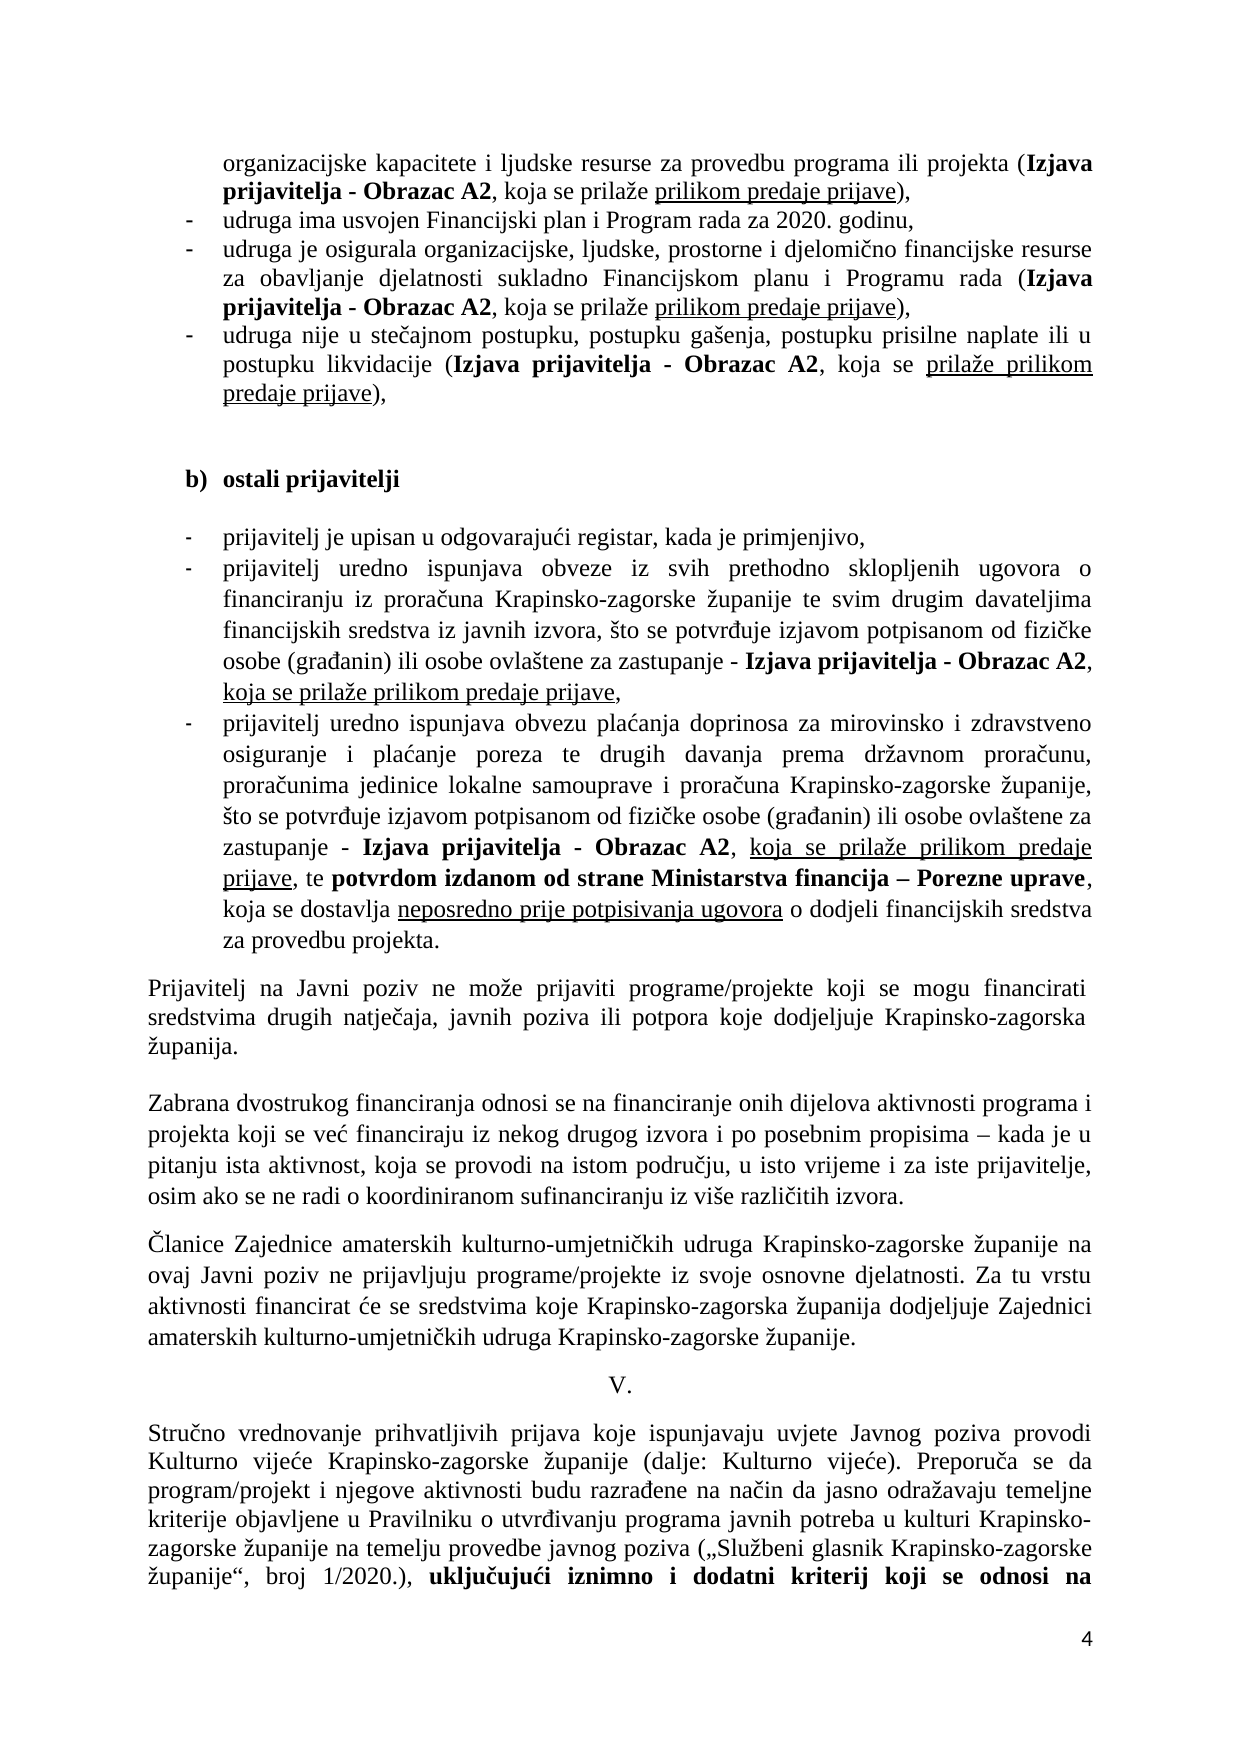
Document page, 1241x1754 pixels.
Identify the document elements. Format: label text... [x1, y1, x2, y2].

list udruga je osigurala organizacijske, ljudske, prostorne i djelomično financijske resurse za obavljanje djelatnosti sukladno Financijskom planu i Programu rada (Izjava prijavitelja - Obrazac A2, koja se prilaže prilikom predaje prijave), [185, 234, 1093, 320]
list ostali prijavitelji [185, 464, 1093, 493]
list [185, 148, 1093, 205]
list prijavitelj uredno ispunjava obvezu plaćanja doprinosa za mirovinsko i zdravstveno osiguranje i plaćanje poreza te drugih davanja prema državnom proračunu, proračunima jedinice lokalne samouprave i proračuna Krapinsko-zagorske županije, što se potvrđuje izjavom potpisanom od fizičke osobe (građanin) ili osobe ovlaštene za zastupanje - Izjava prijavitelja - Obrazac A2, koja se prilaže prilikom predaje prijave, te potvrdom izdanom od strane Ministarstva financija – Porezne uprave, koja se dostavlja neposredno prije potpisivanja ugovora o dodjeli financijskih sredstva za provedbu projekta. [185, 708, 1093, 954]
text Zabrana dvostrukog financiranja odnosi se na financiranje onih dijelova aktivnosti programa i projekta koji se već financiraju iz nekog drugog izvora i po posebnim propisima – kada je u pitanju ista aktivnost, koja se provodi na istom području, u isto vrijeme i za iste prijavitelje, osim ako se ne radi o koordiniranom sufinanciranju iz više različitih izvora. [148, 1088, 1093, 1210]
list udruga ima usvojen Financijski plan i Program rada za 2020. godinu, [185, 205, 1093, 234]
text Članice Zajednice amaterskih kulturno-umjetničkih udruga Krapinsko-zagorske županije na ovaj Javni poziv ne prijavljuju programe/projekte iz svoje osnovne djelatnosti. Za tu vrstu aktivnosti financirat će se sredstvima koje Krapinsko-zagorska županija dodjeljuje Zajednici amaterskih kulturno-umjetničkih udruga Krapinsko-zagorske županije. [148, 1229, 1093, 1351]
text Prijavitelj na Javni poziv ne može prijaviti programe/projekte koji se mogu financirati sredstvima drugih natječaja, javnih poziva ili potpora koje dodjeljuje Krapinsko-zagorska županija. [148, 973, 1087, 1059]
list udruga nije u stečajnom postupku, postupku gašenja, postupku prisilne naplate ili u postupku likvidacije (Izjava prijavitelja - Obrazac A2, koja se prilaže prilikom predaje prijave), [185, 320, 1093, 407]
list prijavitelj je upisan u odgovarajući registar, kada je primjenjivo, [185, 522, 1093, 551]
list prijavitelj uredno ispunjava obveze iz svih prethodno sklopljenih ugovora o financiranju iz proračuna Krapinsko-zagorske županije te svim drugim davateljima financijskih sredstva iz javnih izvora, što se potvrđuje izjavom potpisanom od fizičke osobe (građanin) ili osobe ovlaštene za zastupanje - Izjava prijavitelja - Obrazac A2, koja se prilaže prilikom predaje prijave, [185, 553, 1093, 706]
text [148, 1418, 1093, 1590]
text V. [148, 1370, 1093, 1399]
